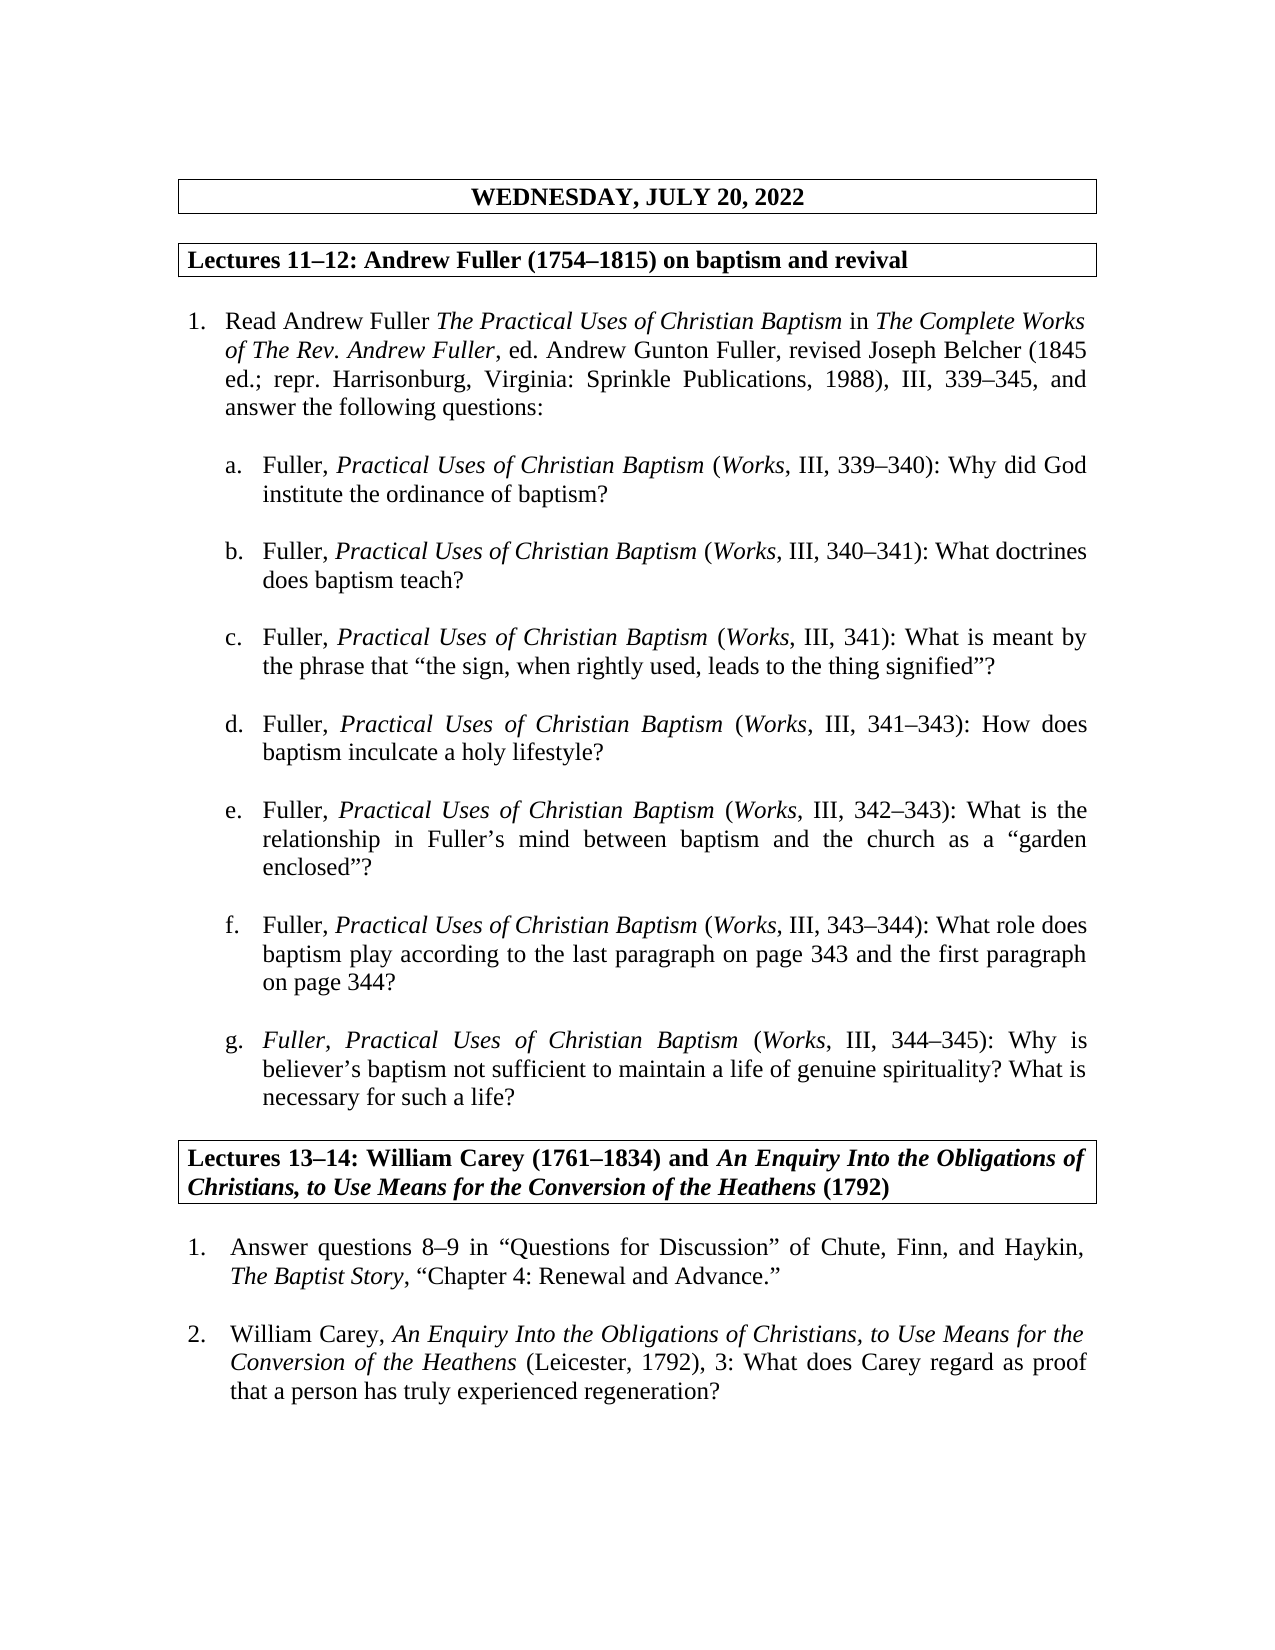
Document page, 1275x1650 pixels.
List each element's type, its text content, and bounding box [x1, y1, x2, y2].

list Read Andrew Fuller The Practical Uses of Christian Baptism in The Complete Works of The Rev. Andrew Fuller, ed. Andrew Gunton Fuller, revised Joseph Belcher (1845 ed.; repr. Harrisonburg, Virginia: Sprinkle Publications, 1988), III, 339–345, and answer the following questions: [187, 306, 1087, 421]
list William Carey, An Enquiry Into the Obligations of Christians, to Use Means for the Conversion of the Heathens (Leicester, 1792), 3: What does Carey regard as proof that a person has truly experienced regeneration? [187, 1319, 1087, 1405]
list Fuller, Practical Uses of Christian Baptism (Works, III, 344–345): Why is believer’s baptism not sufficient to maintain a life of genuine spirituality? What is necessary for such a life? [225, 1025, 1087, 1111]
list Fuller, Practical Uses of Christian Baptism (Works, III, 342–343): What is the relationship in Fuller’s mind between baptism and the church as a “garden enclosed”? [225, 795, 1087, 881]
list Fuller, Practical Uses of Christian Baptism (Works, III, 341–343): How does baptism inculcate a holy lifestyle? [225, 709, 1087, 766]
text Wednesday, July 20, 2022 [179, 180, 1096, 213]
subtitle Answer questions 8–9 in “Questions for Discussion” of Chute, Finn, and Haykin, The Baptist Story, “Chapter 4: Renewal and Advance.” [187, 1232, 1084, 1290]
text Lectures 11–12: Andrew Fuller (1754–1815) on baptism and revival [179, 244, 1096, 276]
list Fuller, Practical Uses of Christian Baptism (Works, III, 341): What is meant by the phrase that “the sign, when rightly used, leads to the thing signified”? [225, 622, 1087, 680]
text Lectures 13–14: William Carey (1761–1834) and An Enquiry Into the Obligations of Christians, to Use Means for the Conversion of the Heathens (1792) [179, 1141, 1096, 1203]
list Fuller, Practical Uses of Christian Baptism (Works, III, 343–344): What role does baptism play according to the last paragraph on page 343 and the first paragraph on page 344? [225, 910, 1087, 996]
list Fuller, Practical Uses of Christian Baptism (Works, III, 340–341): What doctrines does baptism teach? [225, 536, 1087, 594]
list Fuller, Practical Uses of Christian Baptism (Works, III, 339–340): Why did God institute the ordinance of baptism? [225, 450, 1087, 507]
